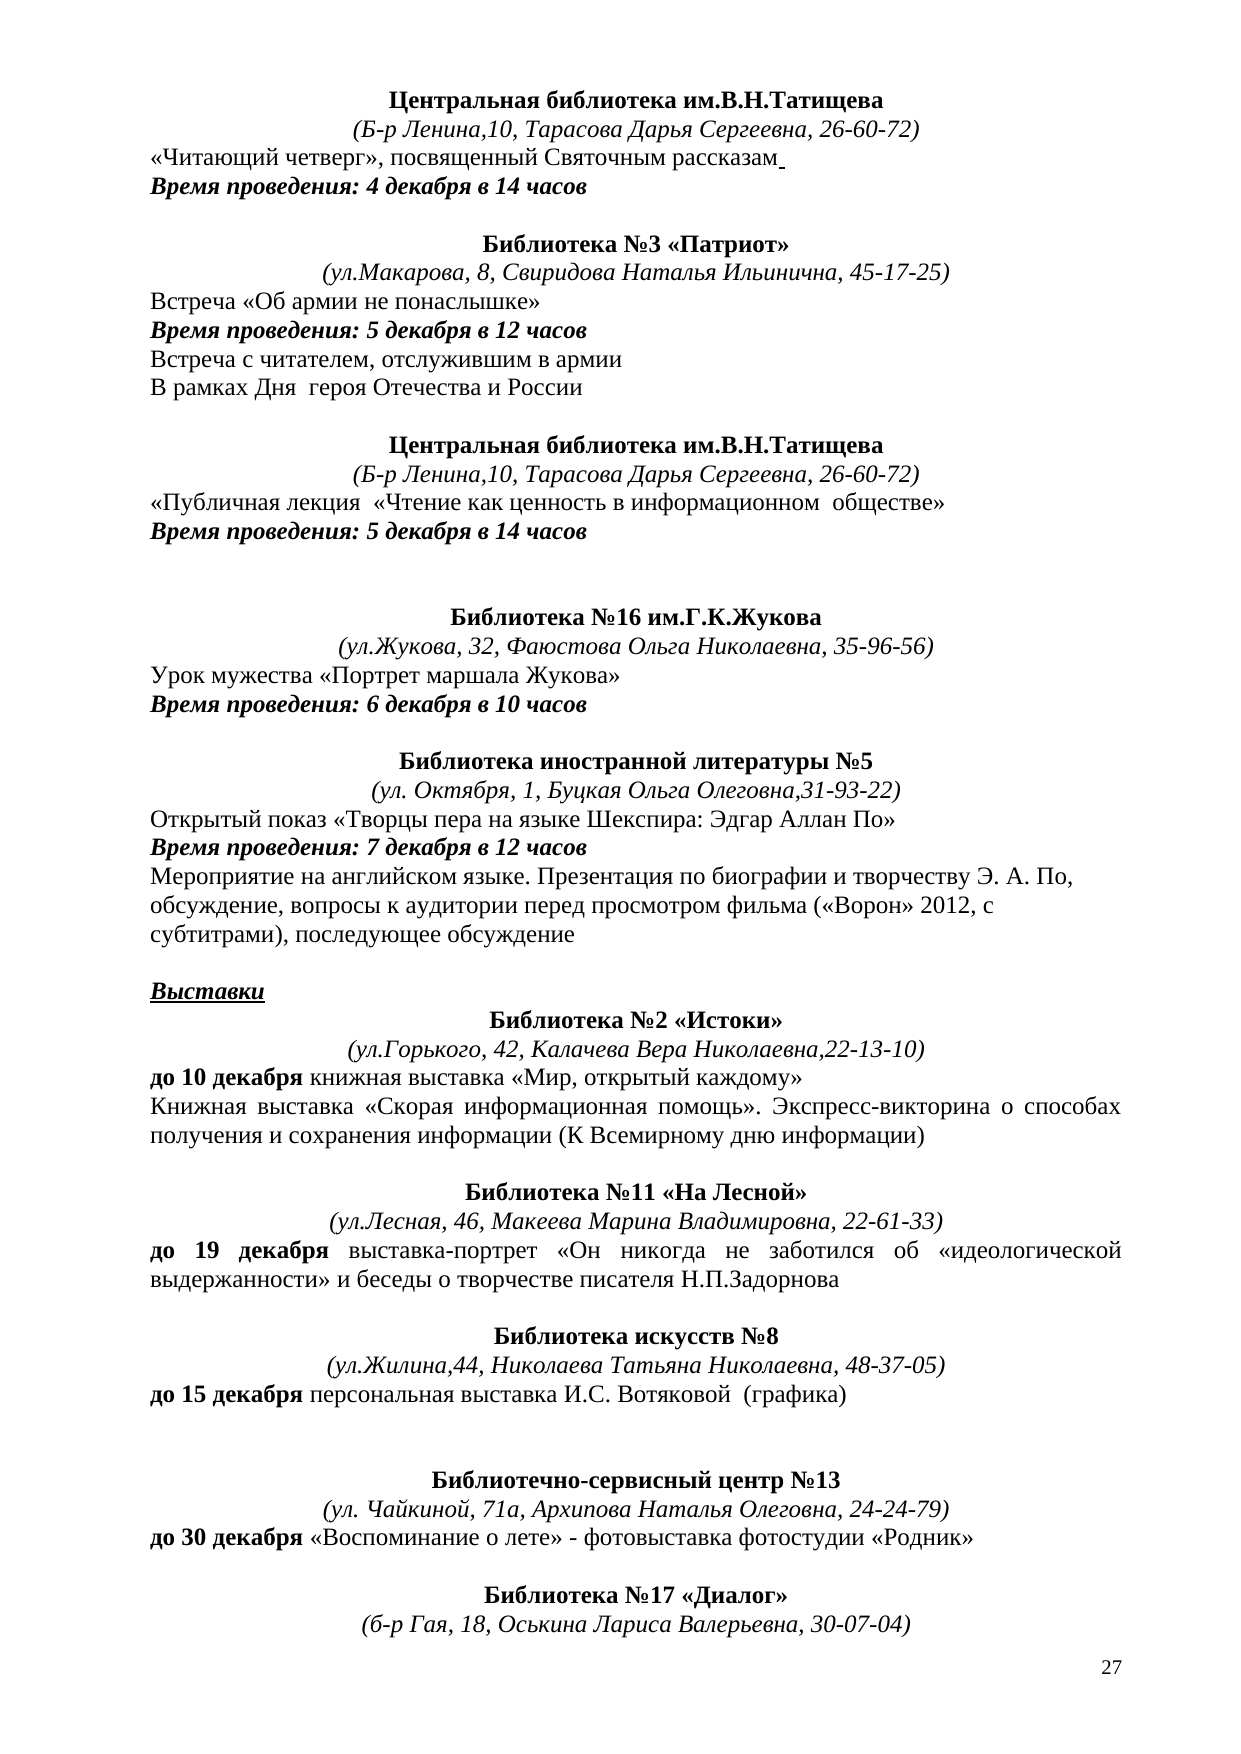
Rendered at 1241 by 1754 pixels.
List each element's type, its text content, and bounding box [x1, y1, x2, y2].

text (б-р Гая, 18, Оськина Лариса Валерьевна, 30-07-04) [150, 1609, 1122, 1637]
text (ул.Жилина,44, Николаева Татьяна Николаевна, 48-37-05) [150, 1350, 1122, 1379]
text Библиотека №3 «Патриот» [150, 229, 1122, 257]
text Время проведения: 7 декабря в 12 часов [150, 832, 1122, 861]
text до 19 декабря выставка-портрет «Он никогда не заботился об «идеологической выдержанности» и беседы о творчестве писателя Н.П.Задорнова [150, 1235, 1122, 1292]
text (ул. Октября, 1, Буцкая Ольга Олеговна,31-93-22) [150, 775, 1122, 804]
text (ул. Чайкиной, 71а, Архипова Наталья Олеговна, 24-24-79) [150, 1494, 1122, 1522]
text Книжная выставка «Скорая информационная помощь». Экспресс-викторина о способах получения и сохранения информации (К Всемирному дню информации) [150, 1091, 1122, 1149]
text «Публичная лекция «Чтение как ценность в информационном обществе» [150, 487, 1122, 516]
text Библиотека иностранной литературы №5 [150, 746, 1122, 775]
text Библиотечно-сервисный центр №13 [150, 1465, 1122, 1494]
text Открытый показ «Творцы пера на языке Шекспира: Эдгар Аллан По» [150, 804, 1122, 832]
text (ул.Лесная, 46, Макеева Марина Владимировна, 22-61-33) [150, 1206, 1122, 1235]
text В рамках Дня героя Отечества и России [150, 372, 1122, 401]
text Время проведения: 5 декабря в 14 часов [150, 516, 1122, 545]
text Встреча с читателем, отслужившим в армии [150, 344, 1122, 372]
text Время проведения: 6 декабря в 10 часов [150, 689, 1122, 717]
text Библиотека №2 «Истоки» [150, 1005, 1122, 1034]
text (Б-р Ленина,10, Тарасова Дарья Сергеевна, 26-60-72) [150, 114, 1122, 142]
text до 10 декабря книжная выставка «Мир, открытый каждому» [150, 1062, 1122, 1091]
text Центральная библиотека им.В.Н.Татищева [150, 430, 1122, 459]
text «Читающий четверг», посвященный Святочным рассказам [150, 142, 1122, 171]
text Время проведения: 5 декабря в 12 часов [150, 315, 1122, 344]
text Библиотека №17 «Диалог» [150, 1580, 1122, 1609]
text (ул.Макарова, 8, Свиридова Наталья Ильинична, 45-17-25) [150, 257, 1122, 286]
text до 15 декабря персональная выставка И.С. Вотяковой (графика) [150, 1379, 1122, 1407]
text Библиотека №16 им.Г.К.Жукова [150, 602, 1122, 631]
text Мероприятие на английском языке. Презентация по биографии и творчеству Э. А. По, обсуждение, вопросы к аудитории перед просмотром фильма («Ворон» 2012, с субтитрами), последующее обсуждение [150, 861, 1122, 947]
text Время проведения: 4 декабря в 14 часов [150, 171, 1122, 200]
text Выставки [150, 976, 1122, 1005]
text Встреча «Об армии не понаслышке» [150, 286, 1122, 315]
text Центральная библиотека им.В.Н.Татищева [150, 85, 1122, 114]
text (ул.Горького, 42, Калачева Вера Николаевна,22-13-10) [150, 1034, 1122, 1062]
text (ул.Жукова, 32, Фаюстова Ольга Николаевна, 35-96-56) [150, 631, 1122, 660]
text до 30 декабря «Воспоминание о лете» - фотовыставка фотостудии «Родник» [150, 1522, 1122, 1551]
text Библиотека №11 «На Лесной» [150, 1177, 1122, 1206]
text (Б-р Ленина,10, Тарасова Дарья Сергеевна, 26-60-72) [150, 459, 1122, 487]
text Урок мужества «Портрет маршала Жукова» [150, 660, 1122, 689]
text Библиотека искусств №8 [150, 1321, 1122, 1350]
